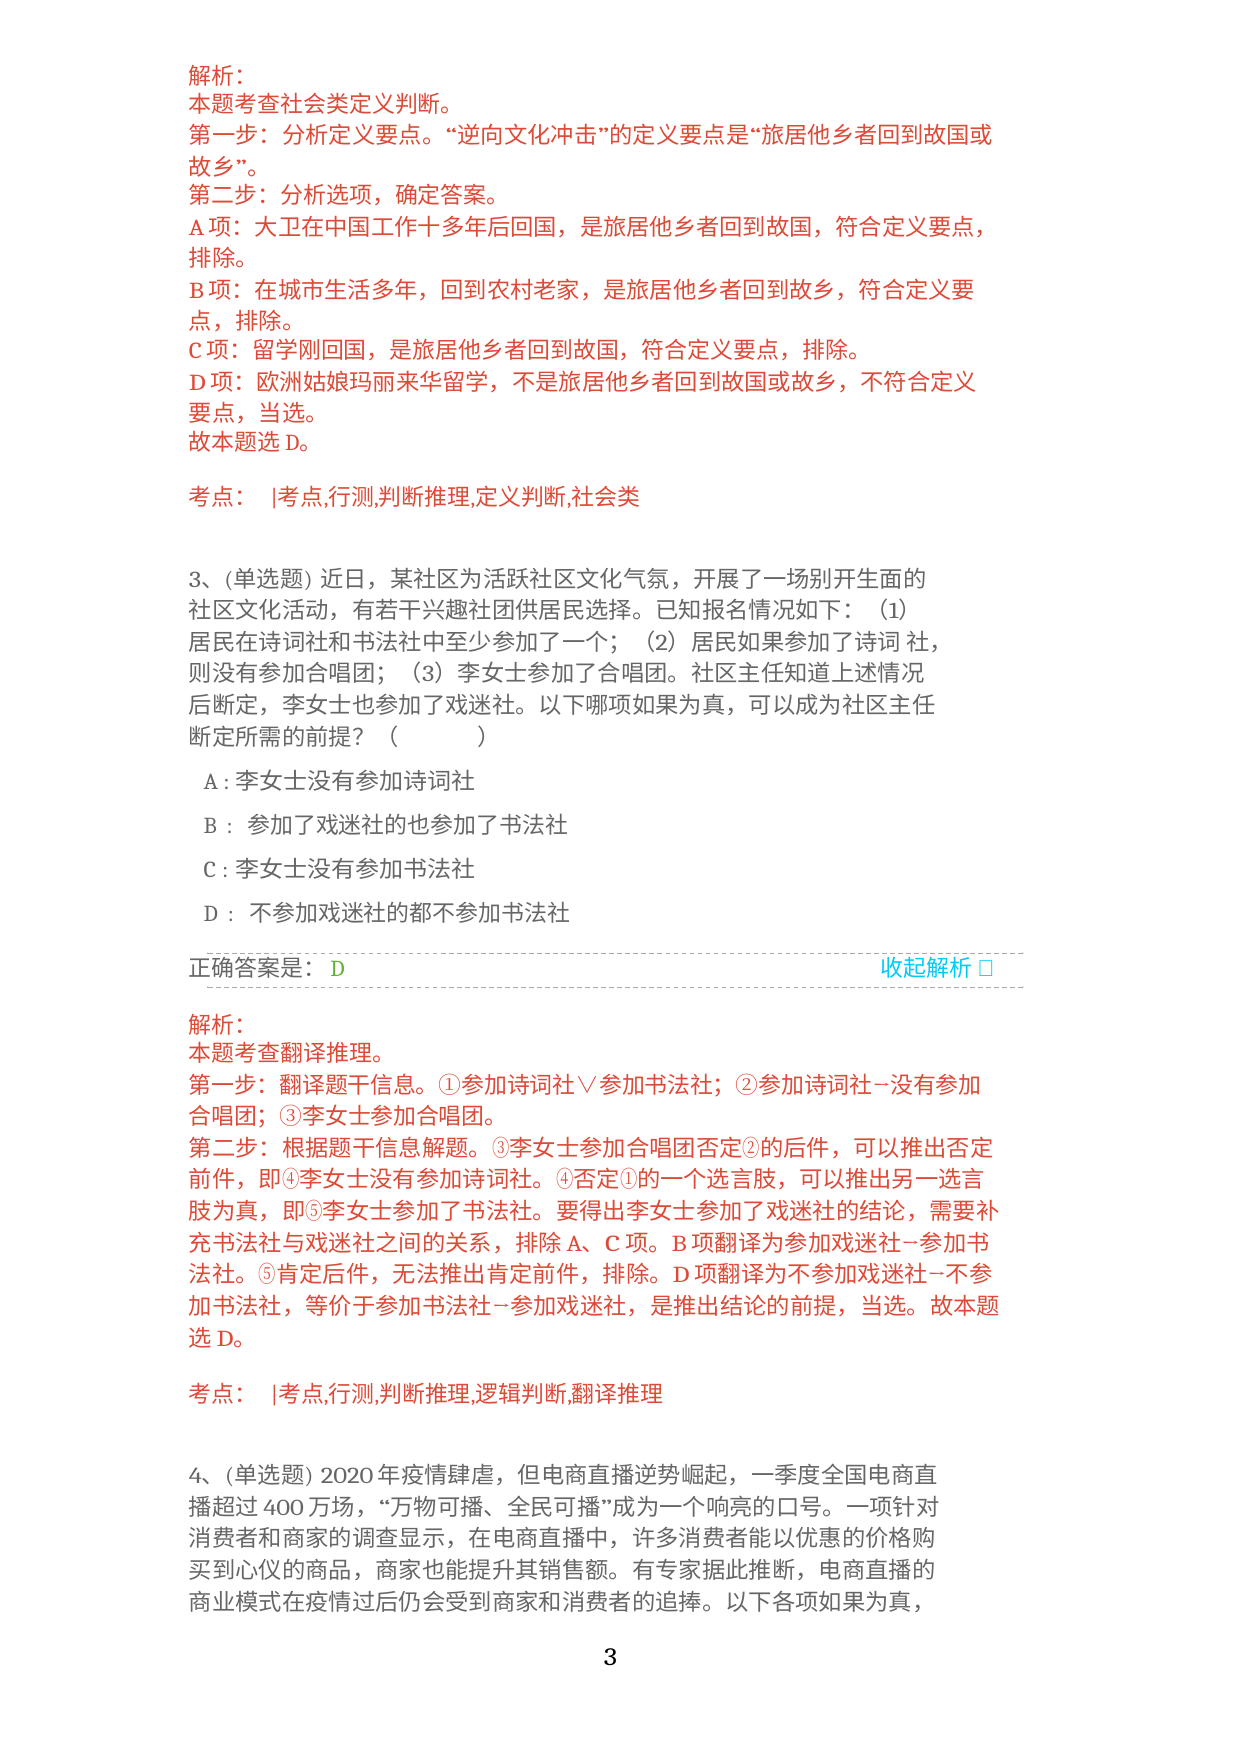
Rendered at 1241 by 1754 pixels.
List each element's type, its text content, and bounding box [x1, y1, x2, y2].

text D : 不参加戏迷社的都不参加书法社 [203, 894, 1130, 928]
text 第一步：翻译题干信息。①参加诗词社∨参加书法社；②参加诗词社→没有参加合唱团；③李女士参加合唱团。 [188, 1068, 998, 1131]
text 第一步：分析定义要点。“逆向文化冲击”的定义要点是“旅居他乡者回到故国或故乡”。 [188, 118, 1002, 182]
text 3、(单选题) 近日，某社区为活跃社区文化气氛，开展了一场别开生面的社区文化活动，有若干兴趣社团供居民选择。已知报名情况如下：（1）居民在诗词社和书法社中至少参加了一个；（2）居民如果参加了诗词 社，则没有参加合唱团；（3）李女士参加了合唱团。社区主任知道上述情况后断定，李女士也参加了戏迷社。以下哪项如果为真，可以成为社区主任断定所需的前提？（ ） [188, 562, 942, 752]
text 本题考查翻译推理。 [188, 1039, 1130, 1067]
text C项：留学刚回国，是旅居他乡者回到故国，符合定义要点，排除。 [188, 336, 1130, 364]
picture [979, 960, 992, 976]
text B项：在城市生活多年，回到农村老家，是旅居他乡者回到故乡，符合定义要点，排除。 [188, 273, 982, 336]
text D项：欧洲姑娘玛丽来华留学，不是旅居他乡者回到故国或故乡，不符合定义要点，当选。 [188, 365, 984, 428]
text A : 李女士没有参加诗词社 [203, 763, 1130, 796]
text 解析： [188, 61, 1130, 90]
text B : 参加了戏迷社的也参加了书法社 [203, 807, 1130, 840]
text 解析： [188, 1011, 1130, 1039]
text 考点： |考点,行测,判断推理,逻辑判断,翻译推理 [188, 1376, 1130, 1409]
text 正确答案是： D [188, 954, 359, 982]
text 故本题选D。 [188, 428, 1130, 457]
text C : 李女士没有参加书法社 [203, 851, 1130, 884]
text 本题考查社会类定义判断。 [188, 90, 1130, 118]
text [188, 1458, 948, 1617]
text A项：大卫在中国工作十多年后回国，是旅居他乡者回到故国，符合定义要点，排除。 [188, 210, 1005, 273]
text 第二步：分析选项，确定答案。 [188, 182, 1130, 209]
text 收起解析  [880, 954, 1130, 982]
text 第二步：根据题干信息解题。③李女士参加合唱团否定②的后件，可以推出否定前件，即④李女士没有参加诗词社。④否定①的一个选言肢，可以推出另一选言肢为真，即⑤李女士参加了书法社。要得出李女士参加了戏迷社的结论，需要补充书法社与戏迷社之间的关系，排除A、C项。B项翻译为参加戏迷社→参加书法社。⑤肯定后件，无法推出肯定前件，排除。D项翻译为不参加戏迷社→不参加书法社，等价于参加书法社→参加戏迷社，是推出结论的前提，当选。故本题选D。 [188, 1131, 1005, 1353]
text 考点： |考点,行测,判断推理,定义判断,社会类 [188, 479, 1130, 512]
